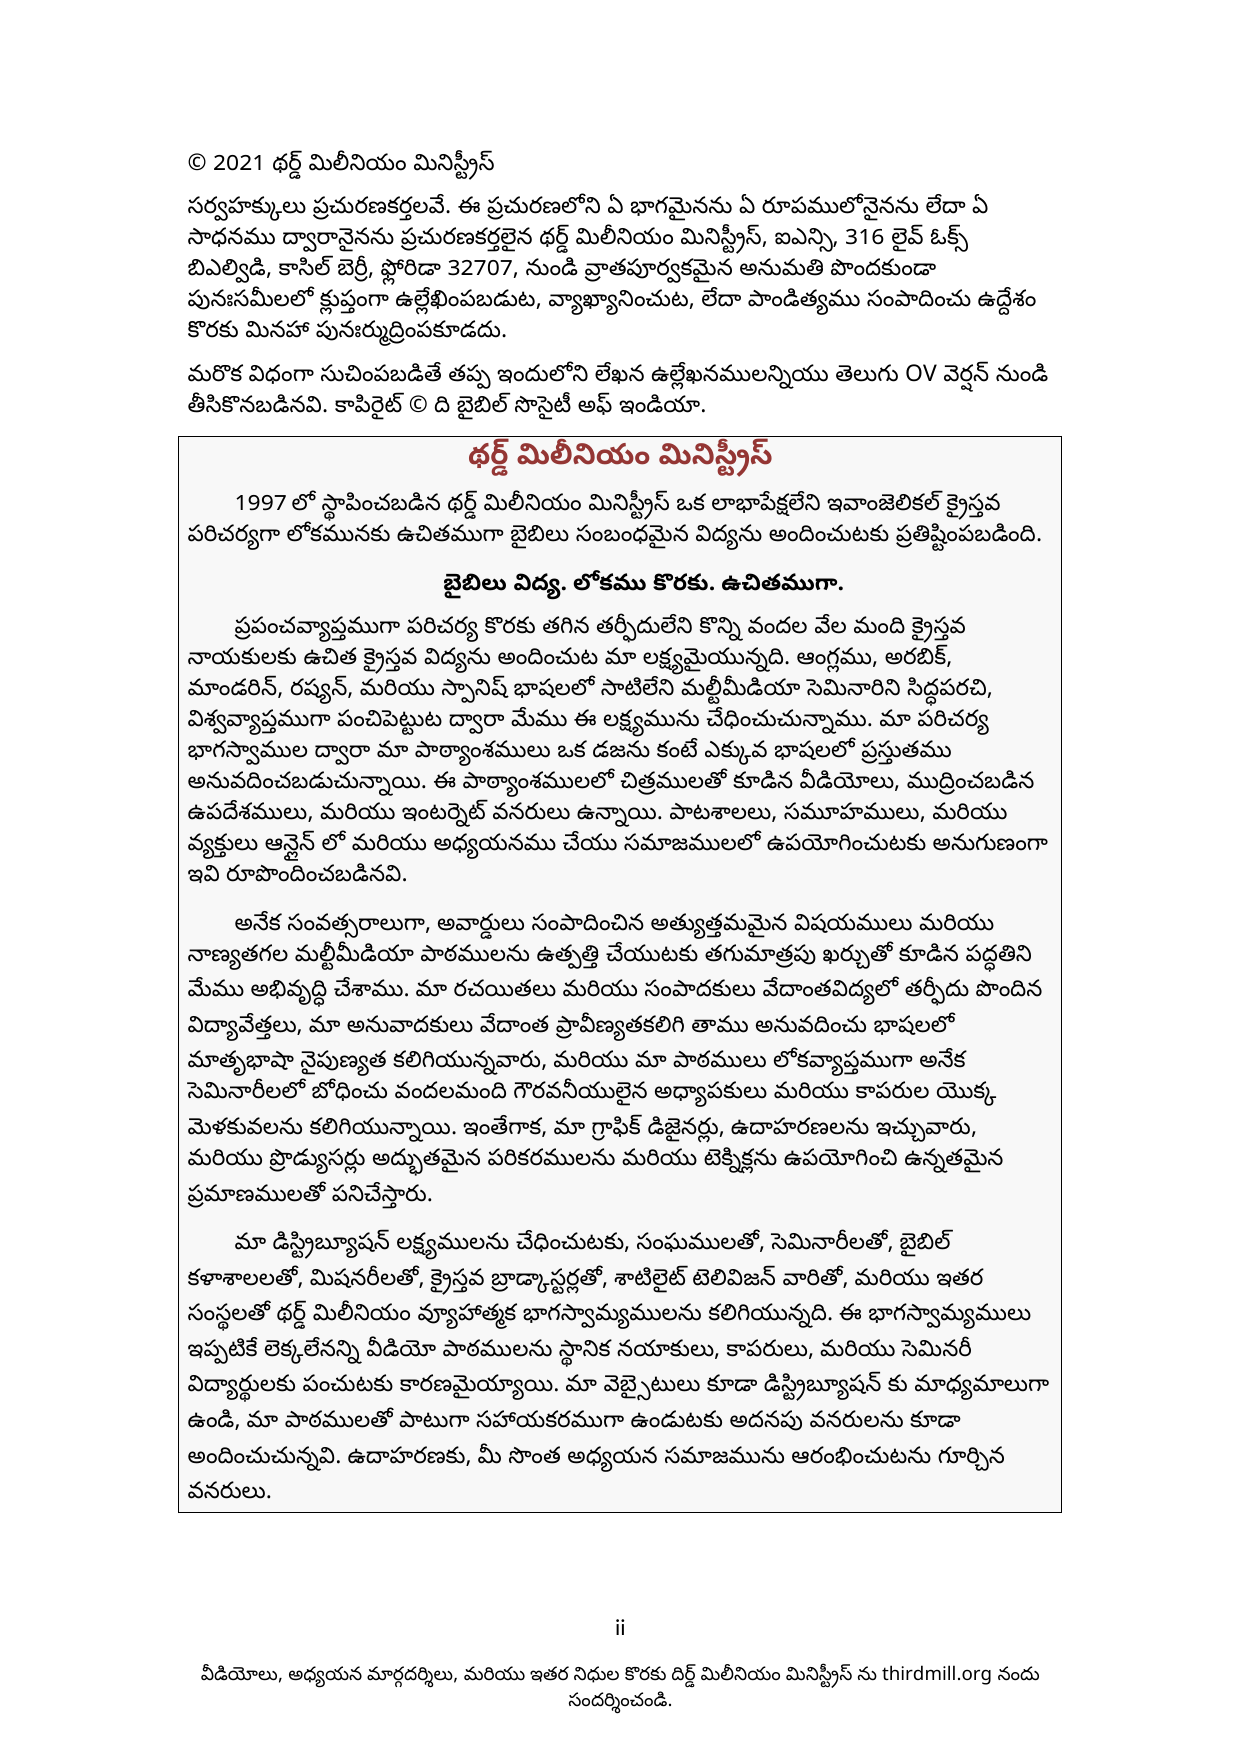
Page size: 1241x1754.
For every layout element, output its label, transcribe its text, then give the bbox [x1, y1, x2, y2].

title థర్డ్ మిలీనియం మినిస్ట్రీస్ [179, 437, 1061, 478]
text 1997లో స్థాపించబడిన థర్డ్ మిలీనియం మినిస్ట్రీస్ ఒక లాభాపేక్షలేని ఇవాంజెలికల్ క్రైస్తవ పరిచర్యగా లోకమునకు ఉచితముగా బైబిలు సంబంధమైన విద్యను అందించుటకు ప్రతిష్టింపబడింది. [179, 488, 1061, 553]
text బైబిలు విద్య. లోకము కొరకు. ఉచితముగా. [179, 562, 1061, 601]
text సర్వహక్కులు ప్రచురణకర్తలవే. ఈ ప్రచురణలోని ఏ భాగమైనను ఏ రూపములోనైనను లేదా ఏ సాధనము ద్వారానైనను ప్రచురణకర్తలైన థర్డ్ మిలీనియం మినిస్ట్రీస్, ఐఎన్సి, 316 లైవ్ ఓక్స్ బిఎల్విడి, కాసిల్ బెర్రీ, ఫ్లోరిడా 32707, నుండి వ్రాతపూర్వకమైన అనుమతి పొందకుండా పునఃసమీలలో క్లుప్తంగా ఉల్లేఖింపబడుట, వ్యాఖ్యానించుట, లేదా పాండిత్యము సంపాదించు ఉద్దేశం కొరకు మినహా పునఃర్ముద్రింపకూడదు. [187, 193, 1053, 349]
text ప్రపంచవ్యాప్తముగా పరిచర్య కొరకు తగిన తర్ఫీదులేని కొన్ని వందల వేల మంది క్రైస్తవ నాయకులకు ఉచిత క్రైస్తవ విద్యను అందించుట మా లక్ష్యమైయున్నది. ఆంగ్లము, అరబిక్, మాండరిన్, రష్యన్, మరియు స్పానిష్ భాషలలో సాటిలేని మల్టీమీడియా సెమినారిని సిద్ధపరచి, విశ్వవ్యాప్తముగా పంచిపెట్టుట ద్వారా మేము ఈ లక్ష్యమును చేధించుచున్నాము. మా పరిచర్య భాగస్వాముల ద్వారా మా పాఠ్యాంశములు ఒక డజను కంటే ఎక్కువ భాషలలో ప్రస్తుతము అనువదించబడుచున్నాయి. ఈ పాఠ్యాంశములలో చిత్రములతో కూడిన వీడియోలు, ముద్రించబడిన ఉపదేశములు, మరియు ఇంటర్నెట్ వనరులు ఉన్నాయి. పాటశాలలు, సమూహములు, మరియు వ్యక్తులు ఆన్లైన్ లో మరియు అధ్యయనము చేయు సమాజములలో ఉపయోగించుటకు అనుగుణంగా ఇవి రూపొందించబడినవి. [179, 611, 1061, 893]
text © 2021 థర్డ్ మిలీనియం మినిస్ట్రీస్ [187, 150, 1053, 181]
text అనేక సంవత్సరాలుగా, అవార్డులు సంపాదించిన అత్యుత్తమమైన విషయములు మరియు నాణ్యతగల మల్టీమీడియా పాఠములను ఉత్పత్తి చేయుటకు తగుమాత్రపు ఖర్చుతో కూడిన పద్ధతిని మేము అభివృద్ధి చేశాము. మా రచయితలు మరియు సంపాదకులు వేదాంతవిద్యలో తర్ఫీదు పొందిన విద్యావేత్తలు, మా అనువాదకులు వేదాంత ప్రావీణ్యతకలిగి తాము అనువదించు భాషలలో మాతృభాషా నైపుణ్యత కలిగియున్నవారు, మరియు మా పాఠములు లోకవ్యాప్తముగా అనేక సెమినారీలలో బోధించు వందలమంది గౌరవనీయులైన అధ్యాపకులు మరియు కాపరుల యొక్క మెళకువలను కలిగియున్నాయి. ఇంతేగాక, మా గ్రాఫిక్ డిజైనర్లు, ఉదాహరణలను ఇచ్చువారు, మరియు ప్రొడ్యుసర్లు అద్భుతమైన పరికరములను మరియు టెక్నిక్లను ఉపయోగించి ఉన్నతమైన ప్రమాణములతో పనిచేస్తారు. [179, 902, 1061, 1212]
text మా డిస్ట్రిబ్యూషన్ లక్ష్యములను చేధించుటకు, సంఘములతో, సెమినారీలతో, బైబిల్ కళాశాలలతో, మిషనరీలతో, క్రైస్తవ బ్రాడ్కాస్టర్లతో, శాటిలైట్ టెలివిజన్ వారితో, మరియు ఇతర సంస్థలతో థర్డ్ మిలీనియం వ్యూహాత్మక భాగస్వామ్యములను కలిగియున్నది. ఈ భాగస్వామ్యములు ఇప్పటికే లెక్కలేనన్ని వీడియో పాఠములను స్థానిక నయాకులు, కాపరులు, మరియు సెమినరీ విద్యార్థులకు పంచుటకు కారణమైయ్యాయి. మా వెబ్సైటులు కూడా డిస్ట్రిబ్యూషన్ కు మాధ్యమాలుగా ఉండి, మా పాఠములతో పాటుగా సహాయకరముగా ఉండుటకు అదనపు వనరులను కూడా అందించుచున్నవి. ఉదాహరణకు, మీ సొంత అధ్యయన సమాజమును ఆరంభించుటను గూర్చిన వనరులు. [179, 1222, 1061, 1512]
text మరొక విధంగా సుచింపబడితే తప్ప ఇందులోని లేఖన ఉల్లేఖనములన్నియు తెలుగు OV వెర్షన్ నుండి తీసికొనబడినవి. కాపిరైట్ © ది బైబిల్ సొసైటీ అఫ్ ఇండియా. [187, 361, 1053, 423]
